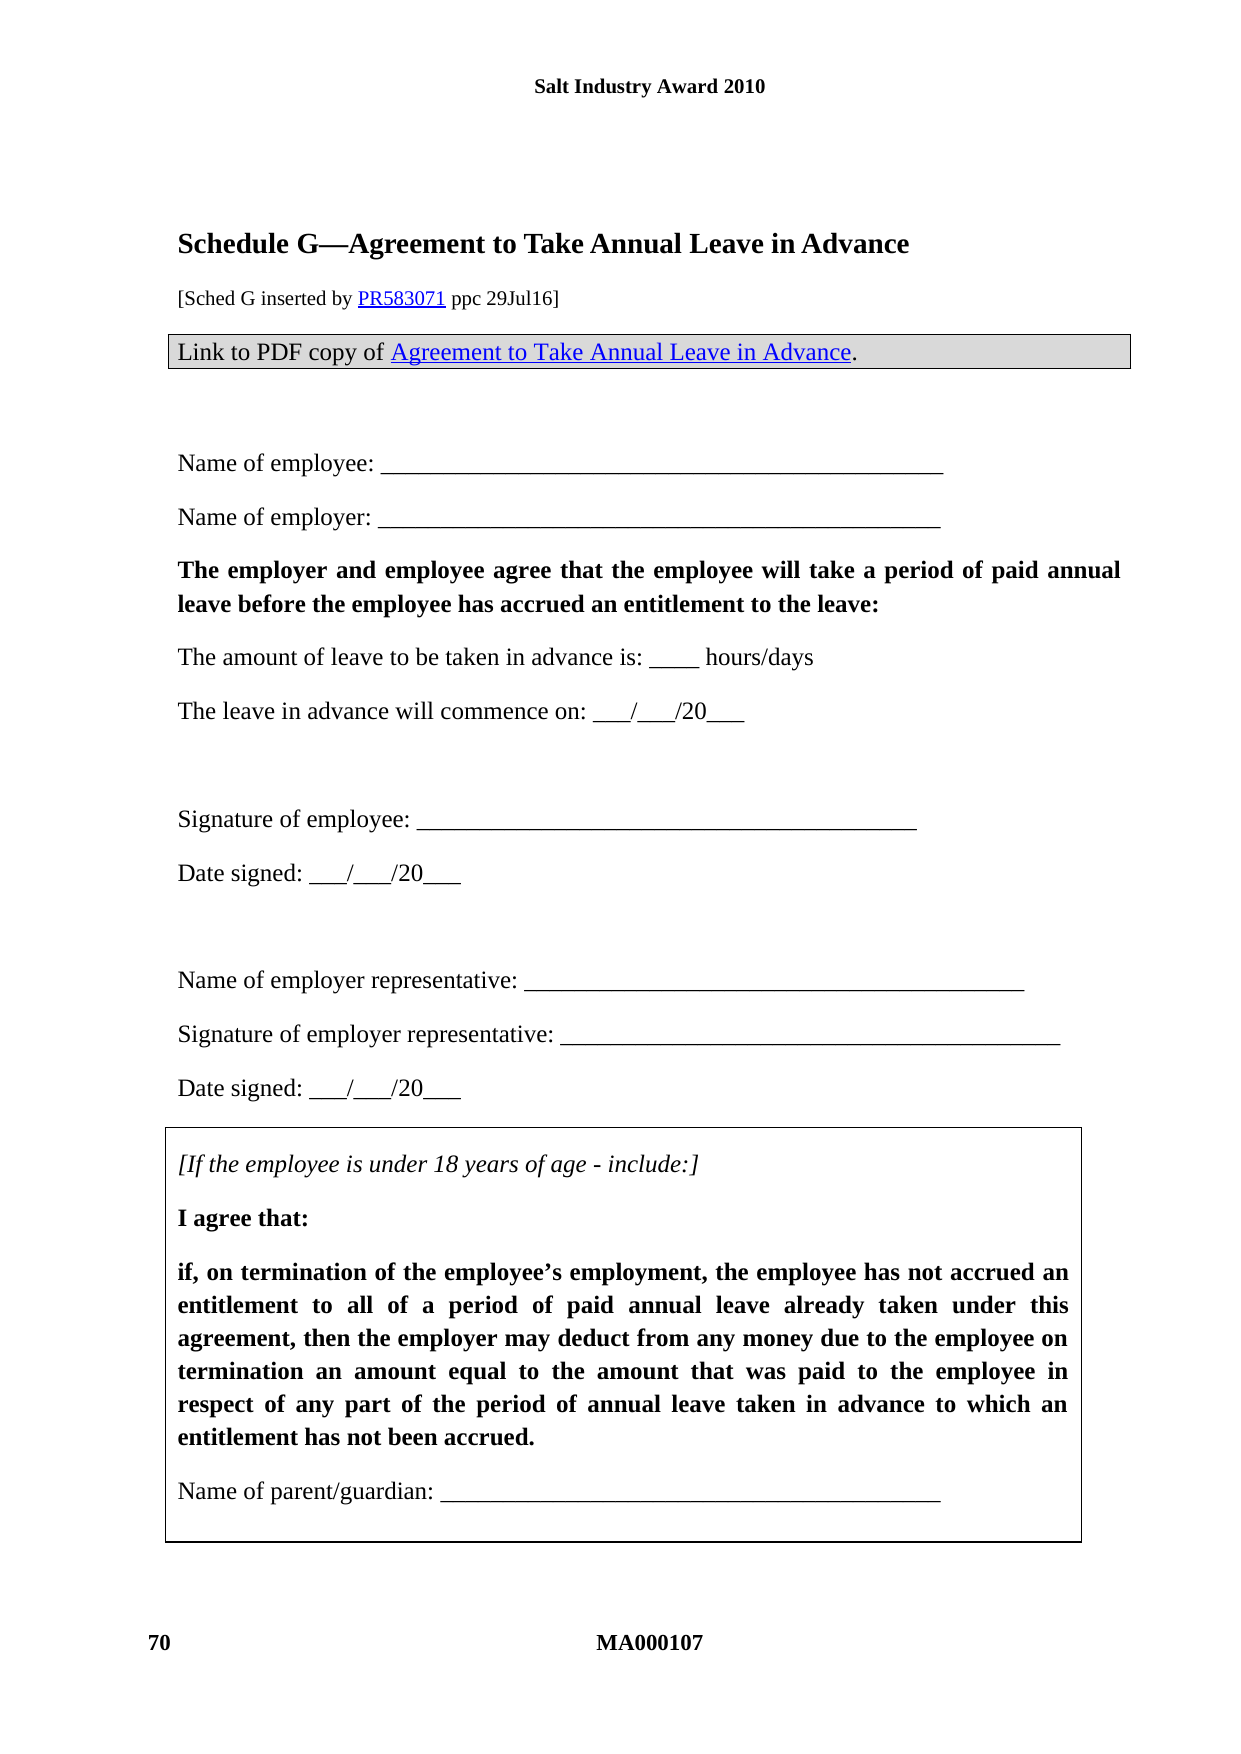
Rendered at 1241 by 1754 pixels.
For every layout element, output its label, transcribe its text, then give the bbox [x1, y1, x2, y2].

text The leave in advance will commence on: ___/___/20___ [177, 696, 1122, 725]
text Signature of employer representative: ________________________________________ [177, 1019, 1122, 1048]
text Date signed: ___/___/20___ [177, 858, 1122, 887]
text Date signed: ___/___/20___ [177, 1073, 1122, 1102]
text Link to PDF copy of Agreement to Take Annual Leave in Advance. [169, 335, 1130, 368]
text Signature of employee: ________________________________________ [177, 804, 1122, 833]
text Name of employer representative: ________________________________________ [177, 966, 1122, 994]
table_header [166, 1128, 1081, 1541]
text [Sched G inserted by PR583071 ppc 29Jul16] [177, 286, 1122, 309]
text —Agreement to Take Annual Leave in Advance [177, 226, 1122, 260]
text The employer and employee agree that the employee will take a period of paid annual leave before the employee has accrued an entitlement to the leave: [177, 556, 1122, 617]
text The amount of leave to be taken in advance is: ____ hours/days [177, 642, 1122, 671]
text Name of employer: _____________________________________________ [177, 502, 1122, 531]
text Name of employee: _____________________________________________ [177, 448, 1122, 477]
